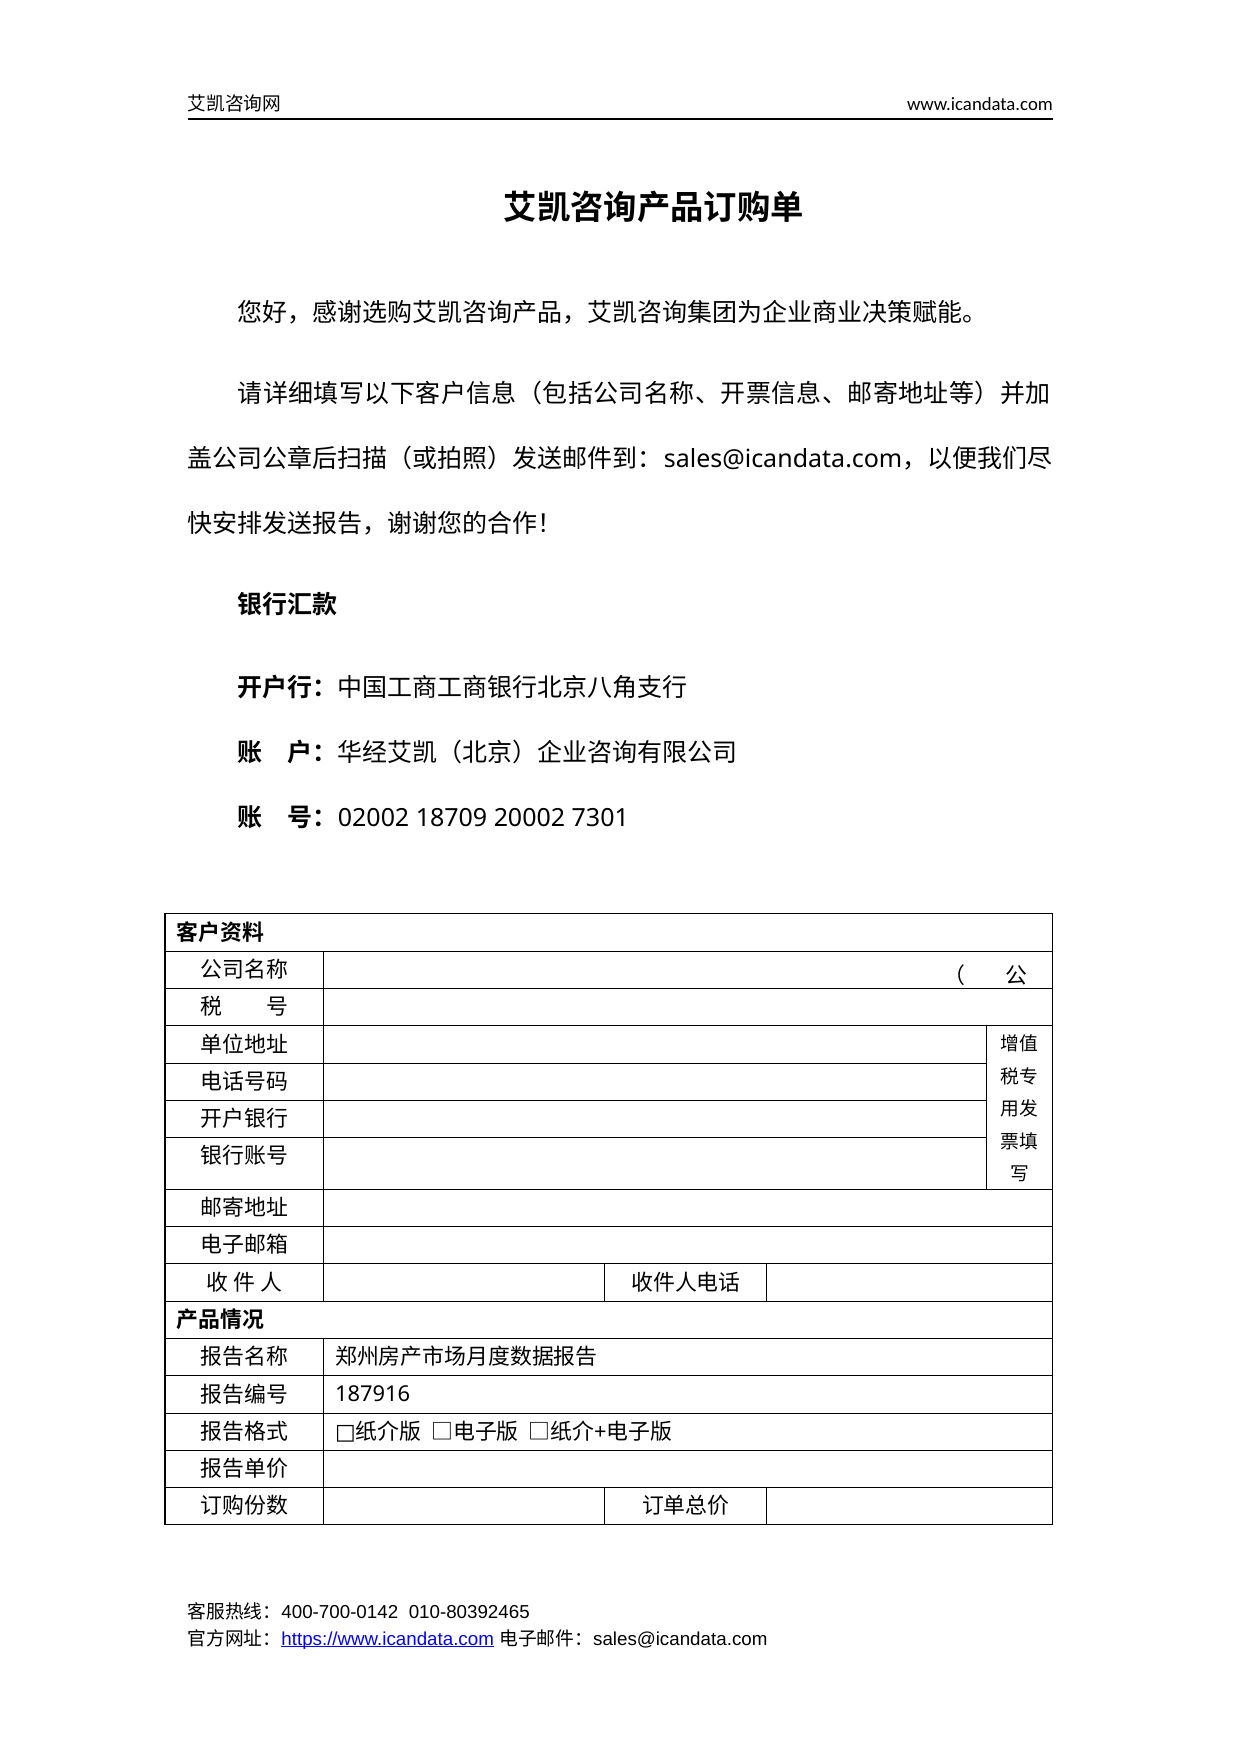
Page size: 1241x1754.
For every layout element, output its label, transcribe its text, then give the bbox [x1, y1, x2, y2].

table_cell [767, 1264, 1052, 1301]
table_cell 收件人电话 [605, 1264, 766, 1301]
table_cell 郑州房产市场月度数据报告 [324, 1339, 1052, 1375]
table_cell 报告名称 [166, 1339, 323, 1375]
table_cell 报告编号 [166, 1376, 323, 1412]
table_cell 报告单价 [166, 1451, 323, 1487]
table_cell 电话号码 [166, 1064, 323, 1100]
text 银行汇款 [187, 570, 1053, 635]
table_cell 订购份数 [166, 1488, 323, 1524]
table_cell [324, 1138, 986, 1189]
table_cell 增值税专用发票填写 [987, 1026, 1052, 1189]
text 开户行：中国工商工商银行北京八角支行 [187, 653, 1053, 718]
table_cell 电子邮箱 [166, 1227, 323, 1263]
text 请详细填写以下客户信息（包括公司名称、开票信息、邮寄地址等）并加盖公司公章后扫描（或拍照）发送邮件到：sales@icandata.com，以便我们尽快安排发送报告，谢谢您的合作！ [187, 359, 1053, 554]
table_cell 银行账号 [166, 1138, 323, 1189]
table_cell 订单总价 [605, 1488, 766, 1524]
table_header 客户资料 [166, 914, 1052, 951]
table_cell 报告格式 [166, 1414, 323, 1450]
table_cell 产品情况 [166, 1302, 1052, 1338]
table_cell [324, 1451, 1052, 1487]
table_cell □纸介版 □电子版 □纸介+电子版 [324, 1414, 1052, 1450]
table_cell [324, 1026, 986, 1062]
text 账 户：华经艾凯（北京）企业咨询有限公司 [187, 718, 1053, 783]
table_cell [324, 952, 1052, 988]
table_cell 开户银行 [166, 1101, 323, 1137]
table_cell 单位地址 [166, 1026, 323, 1062]
table_cell 收 件 人 [166, 1264, 323, 1301]
text 账 号：02002 18709 20002 7301 [187, 783, 1053, 848]
table_cell 公司名称 [166, 952, 323, 988]
table_cell [324, 1190, 1052, 1226]
table_cell [324, 1064, 986, 1100]
table_cell [324, 1264, 604, 1301]
table_cell [767, 1488, 1052, 1524]
table_cell 税 号 [166, 989, 323, 1025]
text 艾凯咨询产品订购单 [187, 172, 1053, 237]
table_cell [324, 1227, 1052, 1263]
table_cell 187916 [324, 1376, 1052, 1412]
table_cell [324, 989, 1052, 1025]
table_cell [324, 1101, 986, 1137]
text 您好，感谢选购艾凯咨询产品，艾凯咨询集团为企业商业决策赋能。 [187, 278, 1053, 343]
table_cell [324, 1488, 604, 1524]
table_cell 邮寄地址 [166, 1190, 323, 1226]
